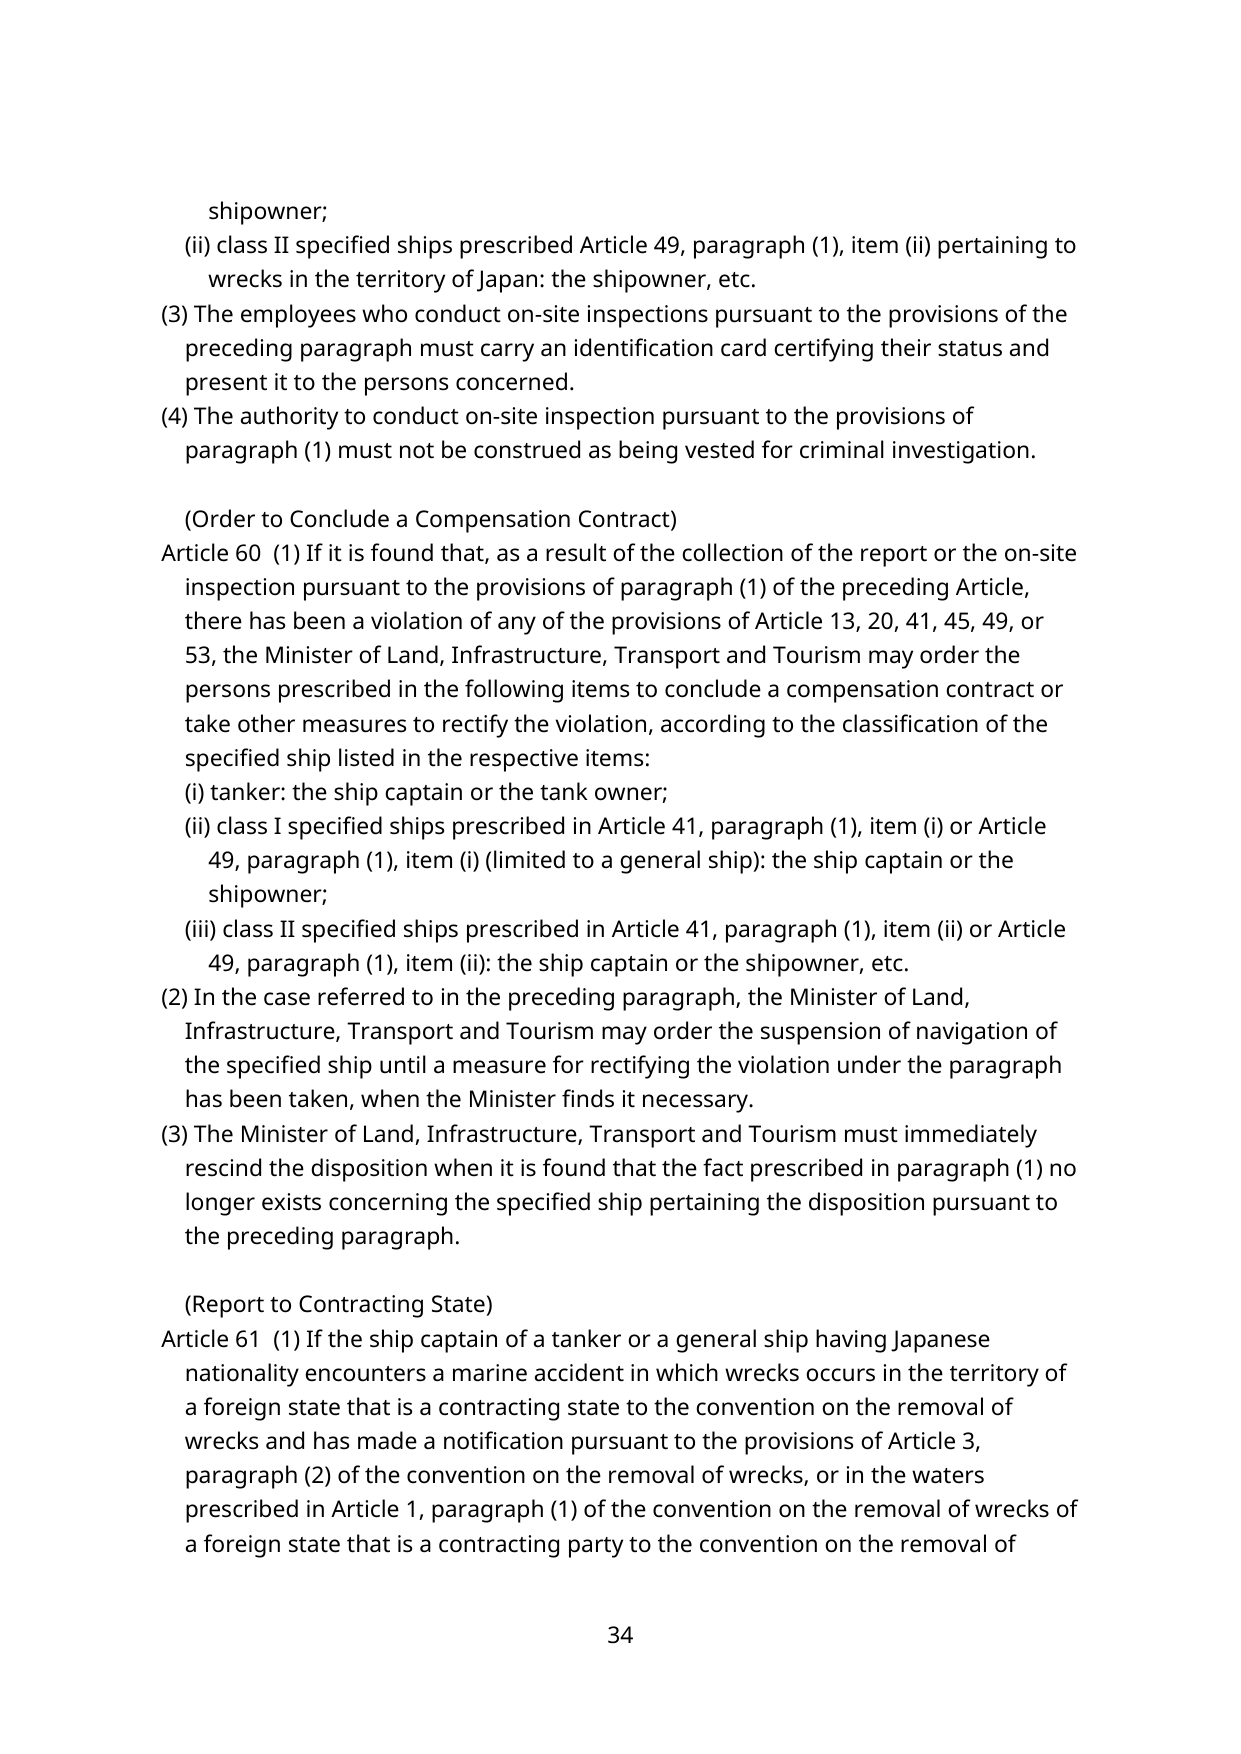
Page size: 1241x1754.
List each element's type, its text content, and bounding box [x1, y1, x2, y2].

text Article 60 (1) If it is found that, as a result of the collection of the report or the on-site inspection pursuant to the provisions of paragraph (1) of the preceding Article, there has been a violation of any of the provisions of Article 13, 20, 41, 45, 49, or 53, the Minister of Land, Infrastructure, Transport and Tourism may order the persons prescribed in the following items to conclude a compensation contract or take other measures to rectify the violation, according to the classification of the specified ship listed in the respective items: [161, 535, 1079, 774]
text (ii) class II specified ships prescribed Article 49, paragraph (1), item (ii) pertaining to wrecks in the territory of Japan: the shipowner, etc. [184, 228, 1079, 296]
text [161, 1321, 1079, 1560]
text (i) tanker: the ship captain or the tank owner; [184, 774, 1079, 809]
text (Report to Contracting State) [184, 1287, 1079, 1321]
text (2) In the case referred to in the preceding paragraph, the Minister of Land, Infrastructure, Transport and Tourism may order the suspension of navigation of the specified ship until a measure for rectifying the violation under the paragraph has been taken, when the Minister finds it necessary. [161, 979, 1079, 1116]
text (3) The employees who conduct on-site inspections pursuant to the provisions of the preceding paragraph must carry an identification card certifying their status and present it to the persons concerned. [161, 296, 1079, 399]
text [184, 194, 1079, 228]
text (iii) class II specified ships prescribed in Article 41, paragraph (1), item (ii) or Article 49, paragraph (1), item (ii): the ship captain or the shipowner, etc. [184, 911, 1079, 979]
text (4) The authority to conduct on-site inspection pursuant to the provisions of paragraph (1) must not be construed as being vested for criminal investigation. [161, 399, 1079, 467]
text (Order to Conclude a Compensation Contract) [184, 501, 1079, 535]
text (ii) class I specified ships prescribed in Article 41, paragraph (1), item (i) or Article 49, paragraph (1), item (i) (limited to a general ship): the ship captain or the shipowner; [184, 809, 1079, 911]
text (3) The Minister of Land, Infrastructure, Transport and Tourism must immediately rescind the disposition when it is found that the fact prescribed in paragraph (1) no longer exists concerning the specified ship pertaining the disposition pursuant to the preceding paragraph. [161, 1116, 1079, 1253]
